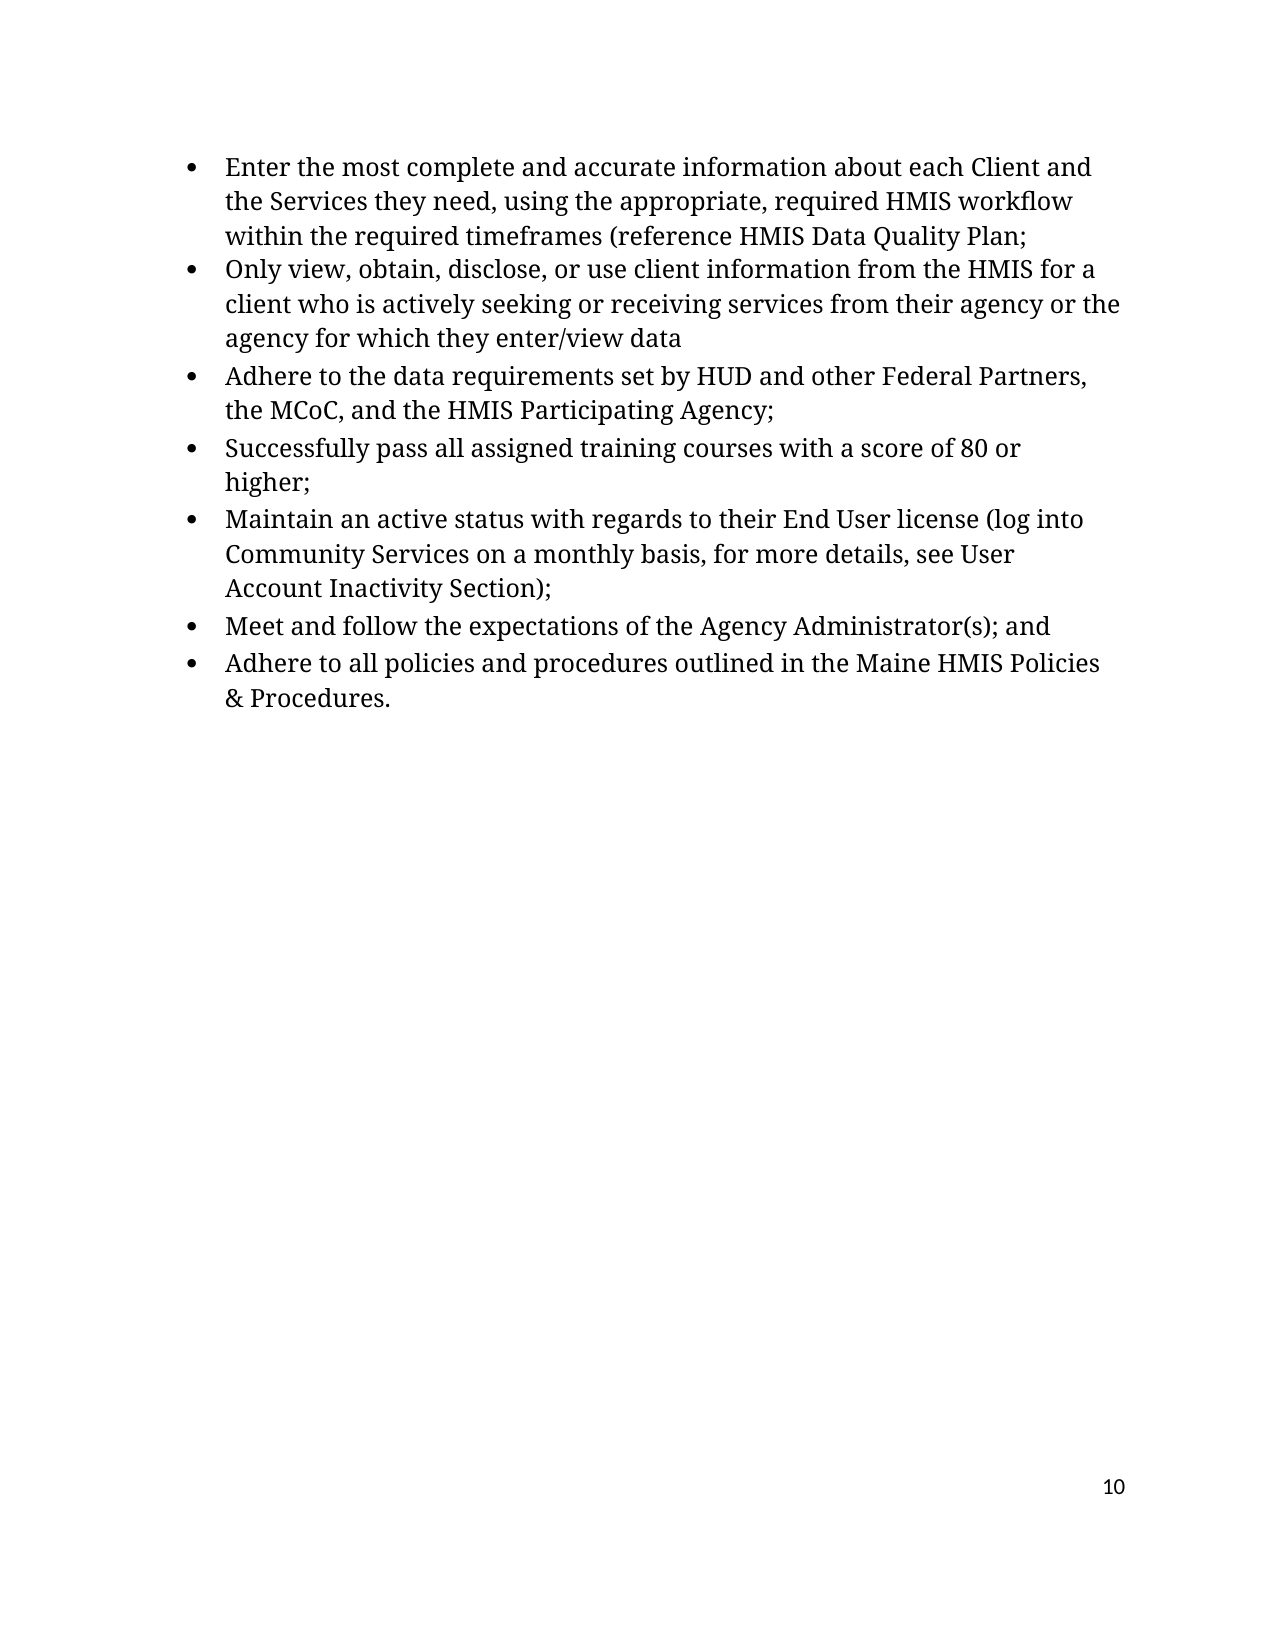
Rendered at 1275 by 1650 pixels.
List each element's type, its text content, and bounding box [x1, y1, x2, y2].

list Maintain an active status with regards to their End User license (log into Community Services on a monthly basis, for more details, see User Account Inactivity Section); [187, 502, 1104, 604]
list Successfully pass all assigned training courses with a score of 80 or higher; [187, 430, 1104, 498]
list Meet and follow the expectations of the Agency Administrator(s); and [187, 608, 1104, 642]
list Adhere to all policies and procedures outlined in the Maine HMIS Policies & Procedures. [187, 646, 1104, 714]
list Enter the most complete and accurate information about each Client and the Services they need, using the appropriate, required HMIS workflow within the required timeframes (reference HMIS Data Quality Plan; [187, 150, 1104, 252]
list Only view, obtain, disclose, or use client information from the HMIS for a client who is actively seeking or receiving services from their agency or the agency for which they enter/view data [187, 252, 1125, 354]
list Adhere to the data requirements set by HUD and other Federal Partners, the MCoC, and the HMIS Participating Agency; [187, 358, 1104, 426]
